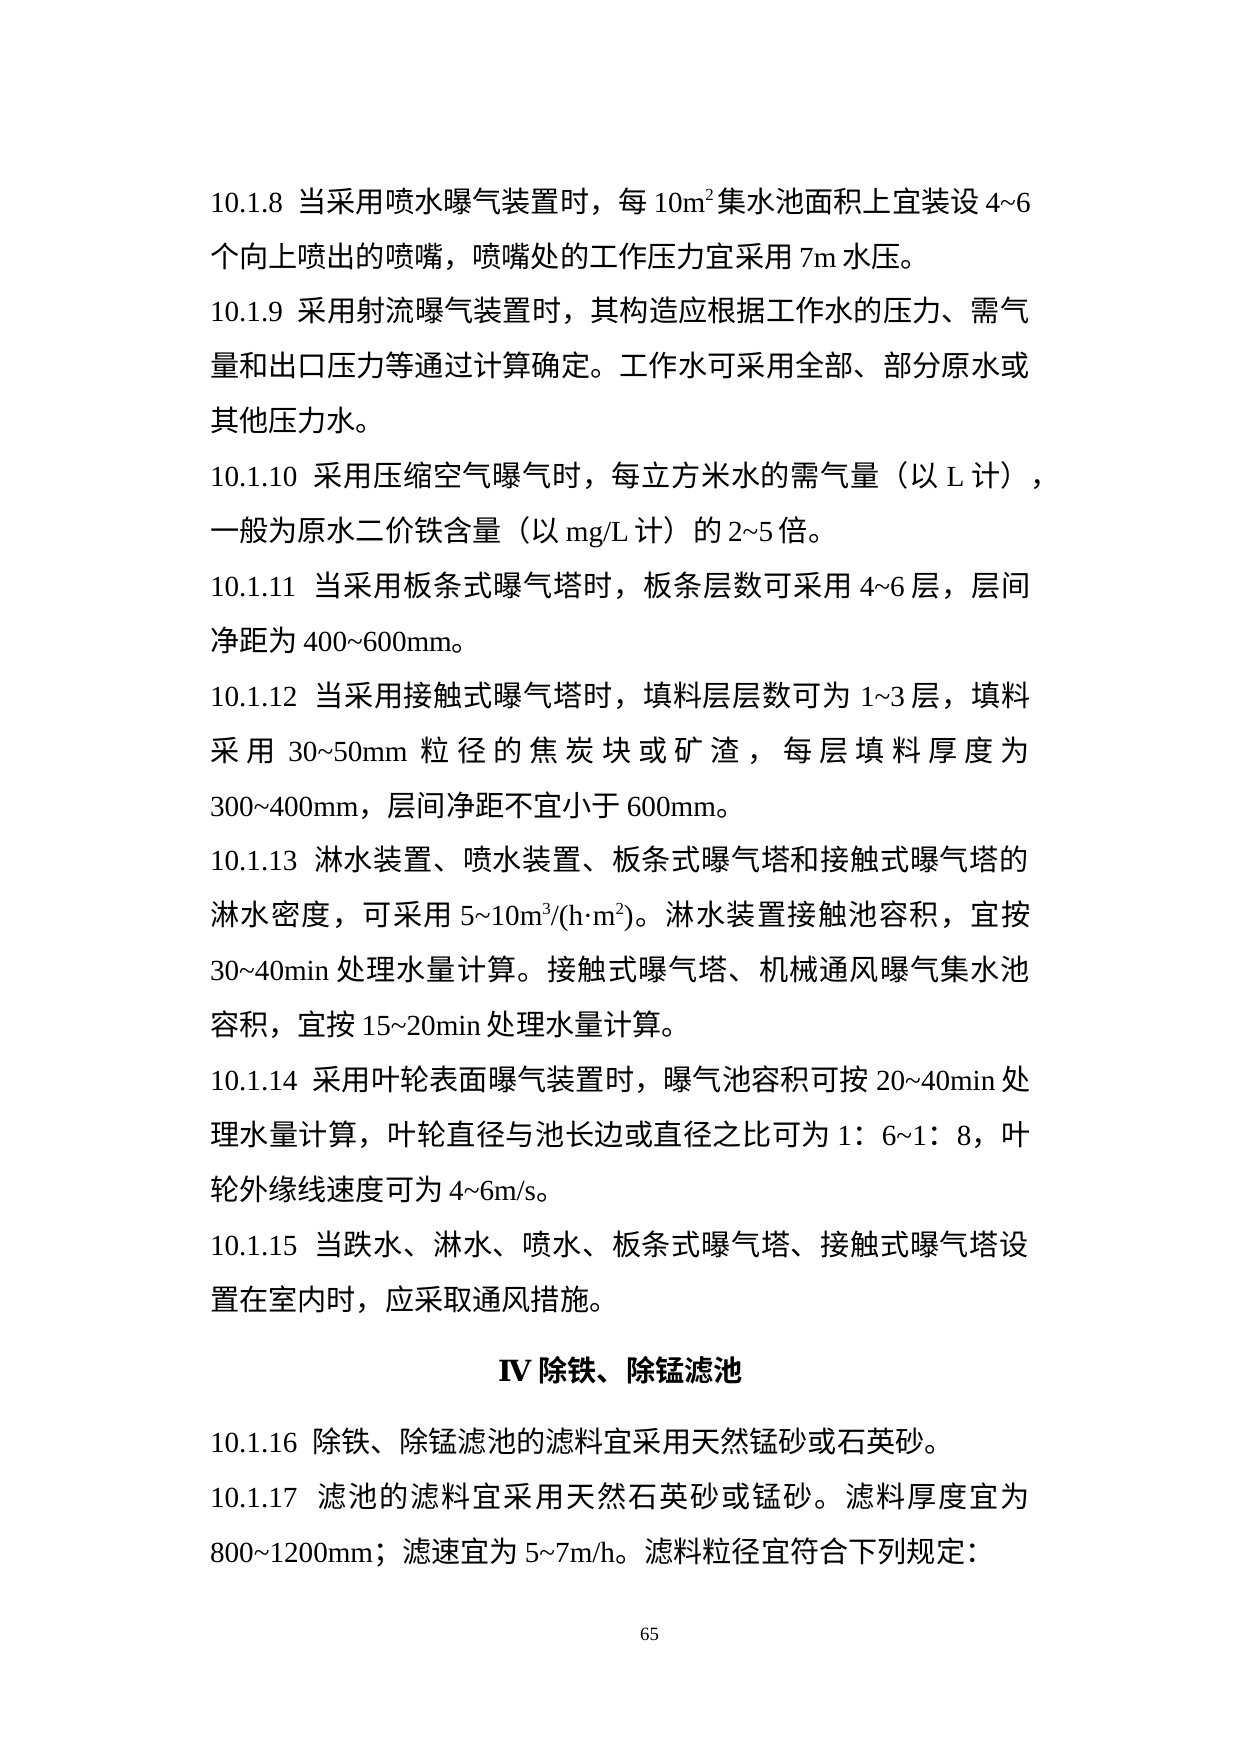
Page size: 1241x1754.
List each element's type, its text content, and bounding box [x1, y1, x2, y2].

text Ⅳ 除铁、除锰滤池 [210, 1347, 1031, 1389]
text 10.1.10 采用压缩空气曝气时，每立方米水的需气量（以L计），一般为原水二价铁含量（以mg/L计）的2~5倍。 [210, 453, 1031, 550]
text 10.1.9 采用射流曝气装置时，其构造应根据工作水的压力、需气量和出口压力等通过计算确定。工作水可采用全部、部分原水或其他压力水。 [210, 288, 1031, 440]
text 10.1.11 当采用板条式曝气塔时，板条层数可采用4~6层，层间净距为400~600mm。 [210, 562, 1031, 660]
text 10.1.8 当采用喷水曝气装置时，每10m2集水池面积上宜装设4~6个向上喷出的喷嘴，喷嘴处的工作压力宜采用7m水压。 [210, 178, 1031, 275]
text 10.1.15 当跌水、淋水、喷水、板条式曝气塔、接触式曝气塔设置在室内时，应采取通风措施。 [210, 1221, 1031, 1318]
text 10.1.14 采用叶轮表面曝气装置时，曝气池容积可按20~40min处理水量计算，叶轮直径与池长边或直径之比可为1：6~1：8，叶轮外缘线速度可为4~6m/s。 [210, 1057, 1031, 1209]
text 10.1.17 滤池的滤料宜采用天然石英砂或锰砂。滤料厚度宜为800~1200mm；滤速宜为5~7m/h。滤料粒径宜符合下列规定： [210, 1473, 1031, 1571]
text 10.1.16 除铁、除锰滤池的滤料宜采用天然锰砂或石英砂。 [210, 1418, 1031, 1461]
text 10.1.13 淋水装置、喷水装置、板条式曝气塔和接触式曝气塔的淋水密度，可采用5~10m3/(h·m2)。淋水装置接触池容积，宜按30~40min处理水量计算。接触式曝气塔、机械通风曝气集水池容积，宜按15~20min处理水量计算。 [210, 837, 1031, 1044]
text 10.1.12 当采用接触式曝气塔时，填料层层数可为1~3层，填料采用30~50mm粒径的焦炭块或矿渣，每层填料厚度为300~400mm，层间净距不宜小于600mm。 [210, 672, 1031, 824]
